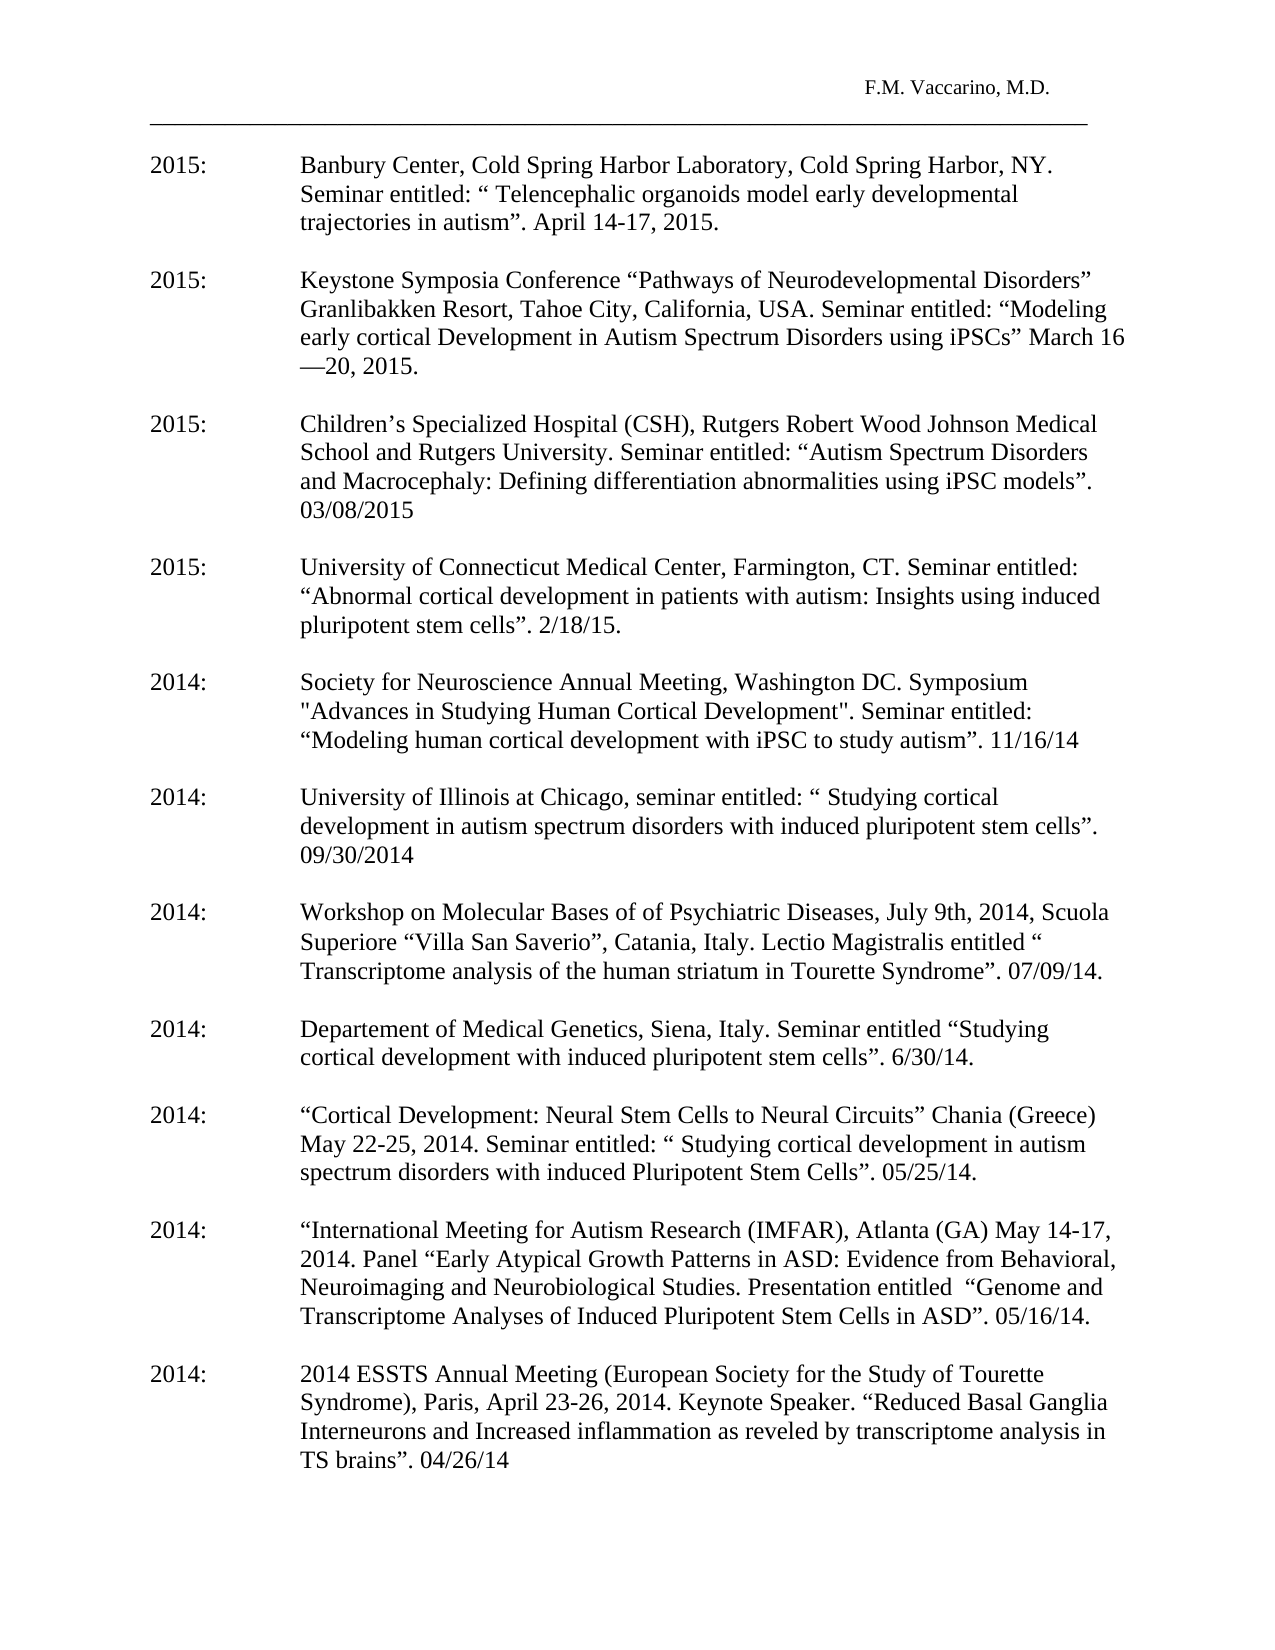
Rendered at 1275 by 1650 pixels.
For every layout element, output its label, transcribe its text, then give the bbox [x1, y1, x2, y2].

text 2014: “Cortical Development: Neural Stem Cells to Neural Circuits” Chania (Greece) May 22-25, 2014. Seminar entitled: “ Studying cortical development in autism spectrum disorders with induced Pluripotent Stem Cells”. 05/25/14. [150, 1100, 1125, 1186]
text 2015: Banbury Center, Cold Spring Harbor Laboratory, Cold Spring Harbor, NY. Seminar entitled: “ Telencephalic organoids model early developmental trajectories in autism”. April 14-17, 2015. [150, 150, 1125, 236]
text 2014: Society for Neuroscience Annual Meeting, Washington DC. Symposium "Advances in Studying Human Cortical Development". Seminar entitled: “Modeling human cortical development with iPSC to study autism”. 11/16/14 [150, 667, 1125, 754]
text 2014: Departement of Medical Genetics, Siena, Italy. Seminar entitled “Studying cortical development with induced pluripotent stem cells”. 6/30/14. [150, 1014, 1125, 1071]
text 2015: University of Connecticut Medical Center, Farmington, CT. Seminar entitled: “Abnormal cortical development in patients with autism: Insights using induced pluripotent stem cells”. 2/18/15. [150, 552, 1125, 639]
text 2014: University of Illinois at Chicago, seminar entitled: “ Studying cortical development in autism spectrum disorders with induced pluripotent stem cells”. 09/30/2014 [150, 782, 1125, 869]
text 2015: Children’s Specialized Hospital (CSH), Rutgers Robert Wood Johnson Medical School and Rutgers University. Seminar entitled: “Autism Spectrum Disorders and Macrocephaly: Defining differentiation abnormalities using iPSC models”. 03/08/2015 [150, 409, 1125, 524]
text 2014: Workshop on Molecular Bases of of Psychiatric Diseases, July 9th, 2014, Scuola Superiore “Villa San Saverio”, Catania, Italy. Lectio Magistralis entitled “ Transcriptome analysis of the human striatum in Tourette Syndrome”. 07/09/14. [150, 897, 1125, 985]
text 2014: 2014 ESSTS Annual Meeting (European Society for the Study of Tourette Syndrome), Paris, April 23-26, 2014. Keynote Speaker. “Reduced Basal Ganglia Interneurons and Increased inflammation as reveled by transcriptome analysis in TS brains”. 04/26/14 [150, 1359, 1125, 1474]
text 2015: Keystone Symposia Conference “Pathways of Neurodevelopmental Disorders” Granlibakken Resort, Tahoe City, California, USA. Seminar entitled: “Modeling early cortical Development in Autism Spectrum Disorders using iPSCs” March 16—20, 2015. [150, 265, 1125, 380]
text 2014: “International Meeting for Autism Research (IMFAR), Atlanta (GA) May 14-17, 2014. Panel “Early Atypical Growth Patterns in ASD: Evidence from Behavioral, Neuroimaging and Neurobiological Studies. Presentation entitled “Genome and Transcriptome Analyses of Induced Pluripotent Stem Cells in ASD”. 05/16/14. [150, 1215, 1125, 1330]
